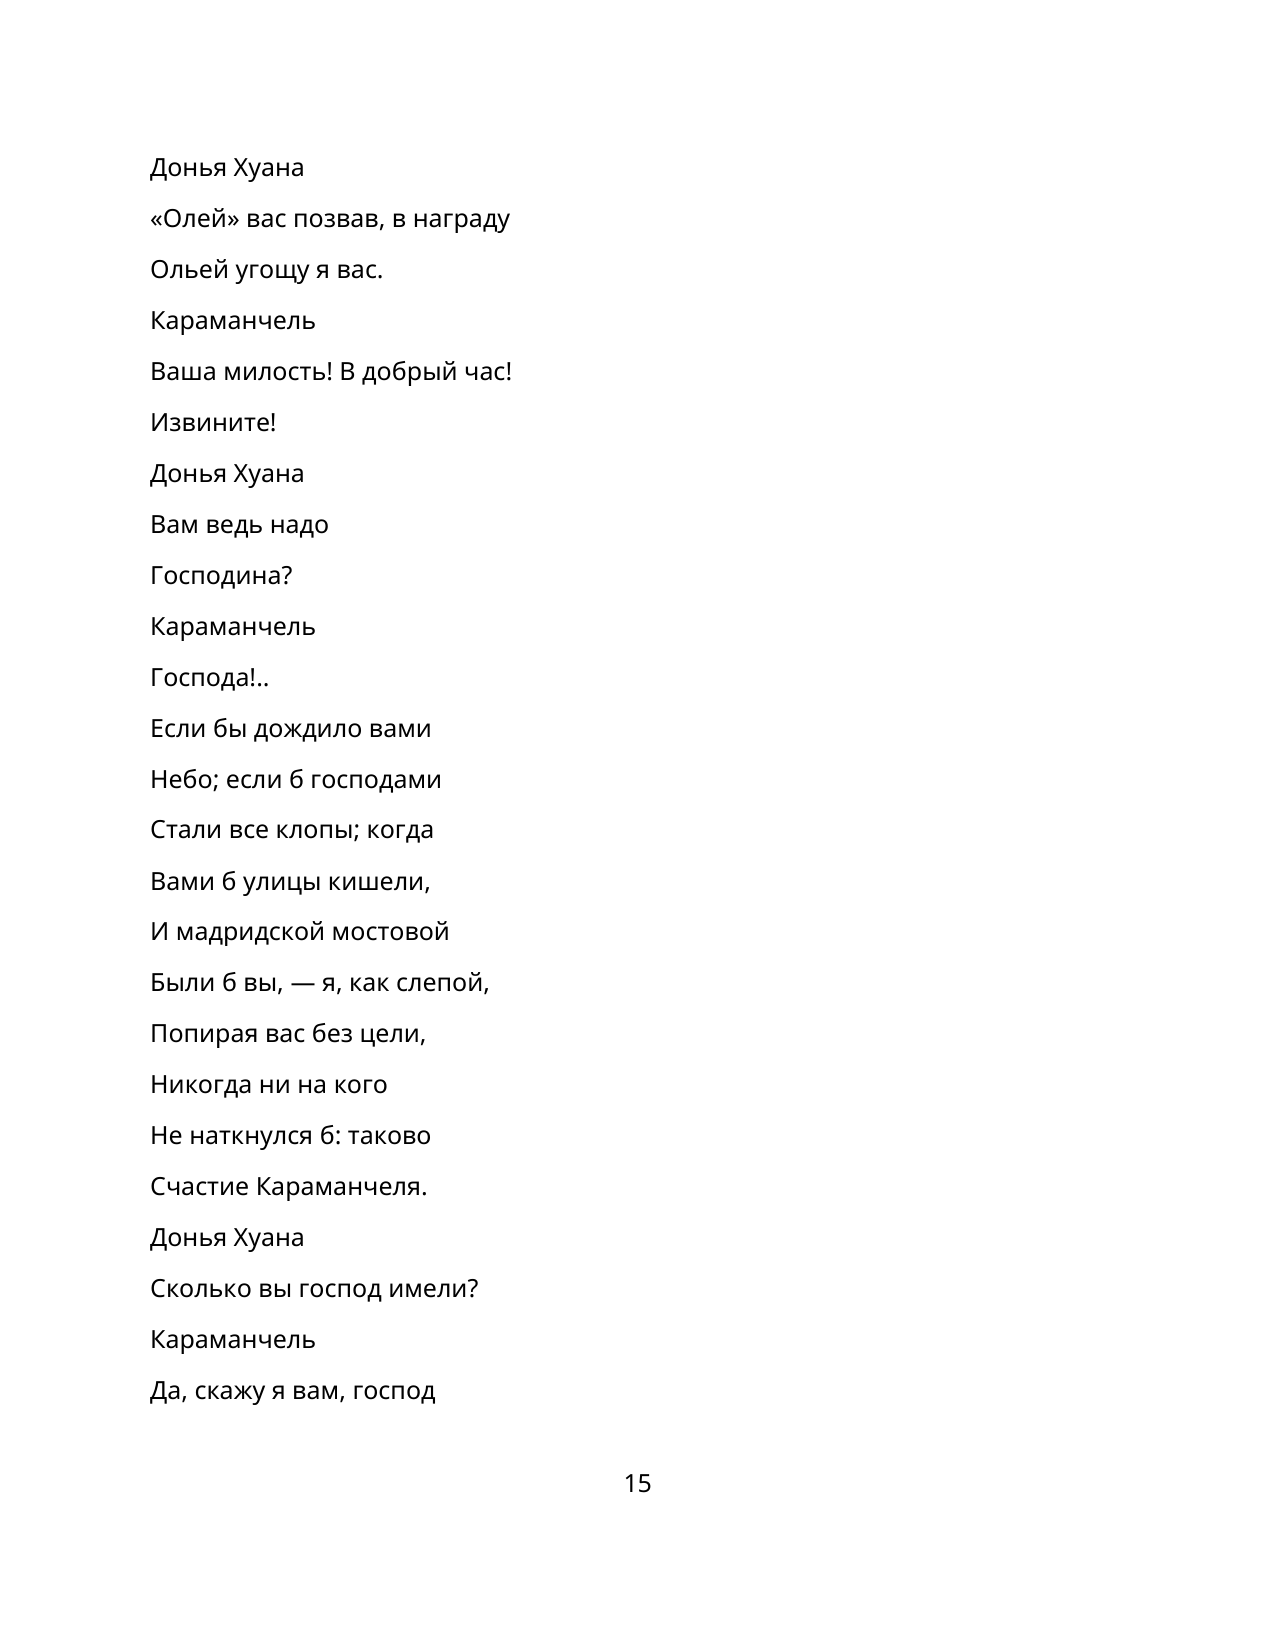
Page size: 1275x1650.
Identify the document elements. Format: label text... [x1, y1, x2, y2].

text Извините! [150, 405, 1125, 439]
text Вам ведь надо [150, 507, 1125, 541]
text И мадридской мостовой [150, 914, 1125, 948]
text Донья Хуана [150, 1220, 1125, 1254]
text Да, скажу я вам, господ [150, 1372, 1125, 1407]
text Никогда ни на кого [150, 1067, 1125, 1101]
text Сколько вы господ имели? [150, 1271, 1125, 1305]
text Счастие Караманчеля. [150, 1169, 1125, 1203]
text Ольей угощу я вас. [150, 252, 1125, 286]
text Караманчель [150, 1322, 1125, 1356]
text «Олей» вас позвав, в награду [150, 201, 1125, 235]
text Донья Хуана [150, 150, 1125, 184]
text Господина? [150, 557, 1125, 592]
text Если бы дождило вами [150, 710, 1125, 744]
text Ваша милость! В добрый час! [150, 354, 1125, 388]
text Караманчель [150, 303, 1125, 337]
text Стали все клопы; когда [150, 812, 1125, 846]
text Караманчель [150, 608, 1125, 642]
text Небо; если б господами [150, 761, 1125, 795]
text Вами б улицы кишели, [150, 863, 1125, 897]
text Не наткнулся б: таково [150, 1118, 1125, 1152]
text Попирая вас без цели, [150, 1016, 1125, 1050]
text Донья Хуана [150, 456, 1125, 490]
text Были б вы, — я, как слепой, [150, 965, 1125, 999]
text Господа!.. [150, 659, 1125, 693]
